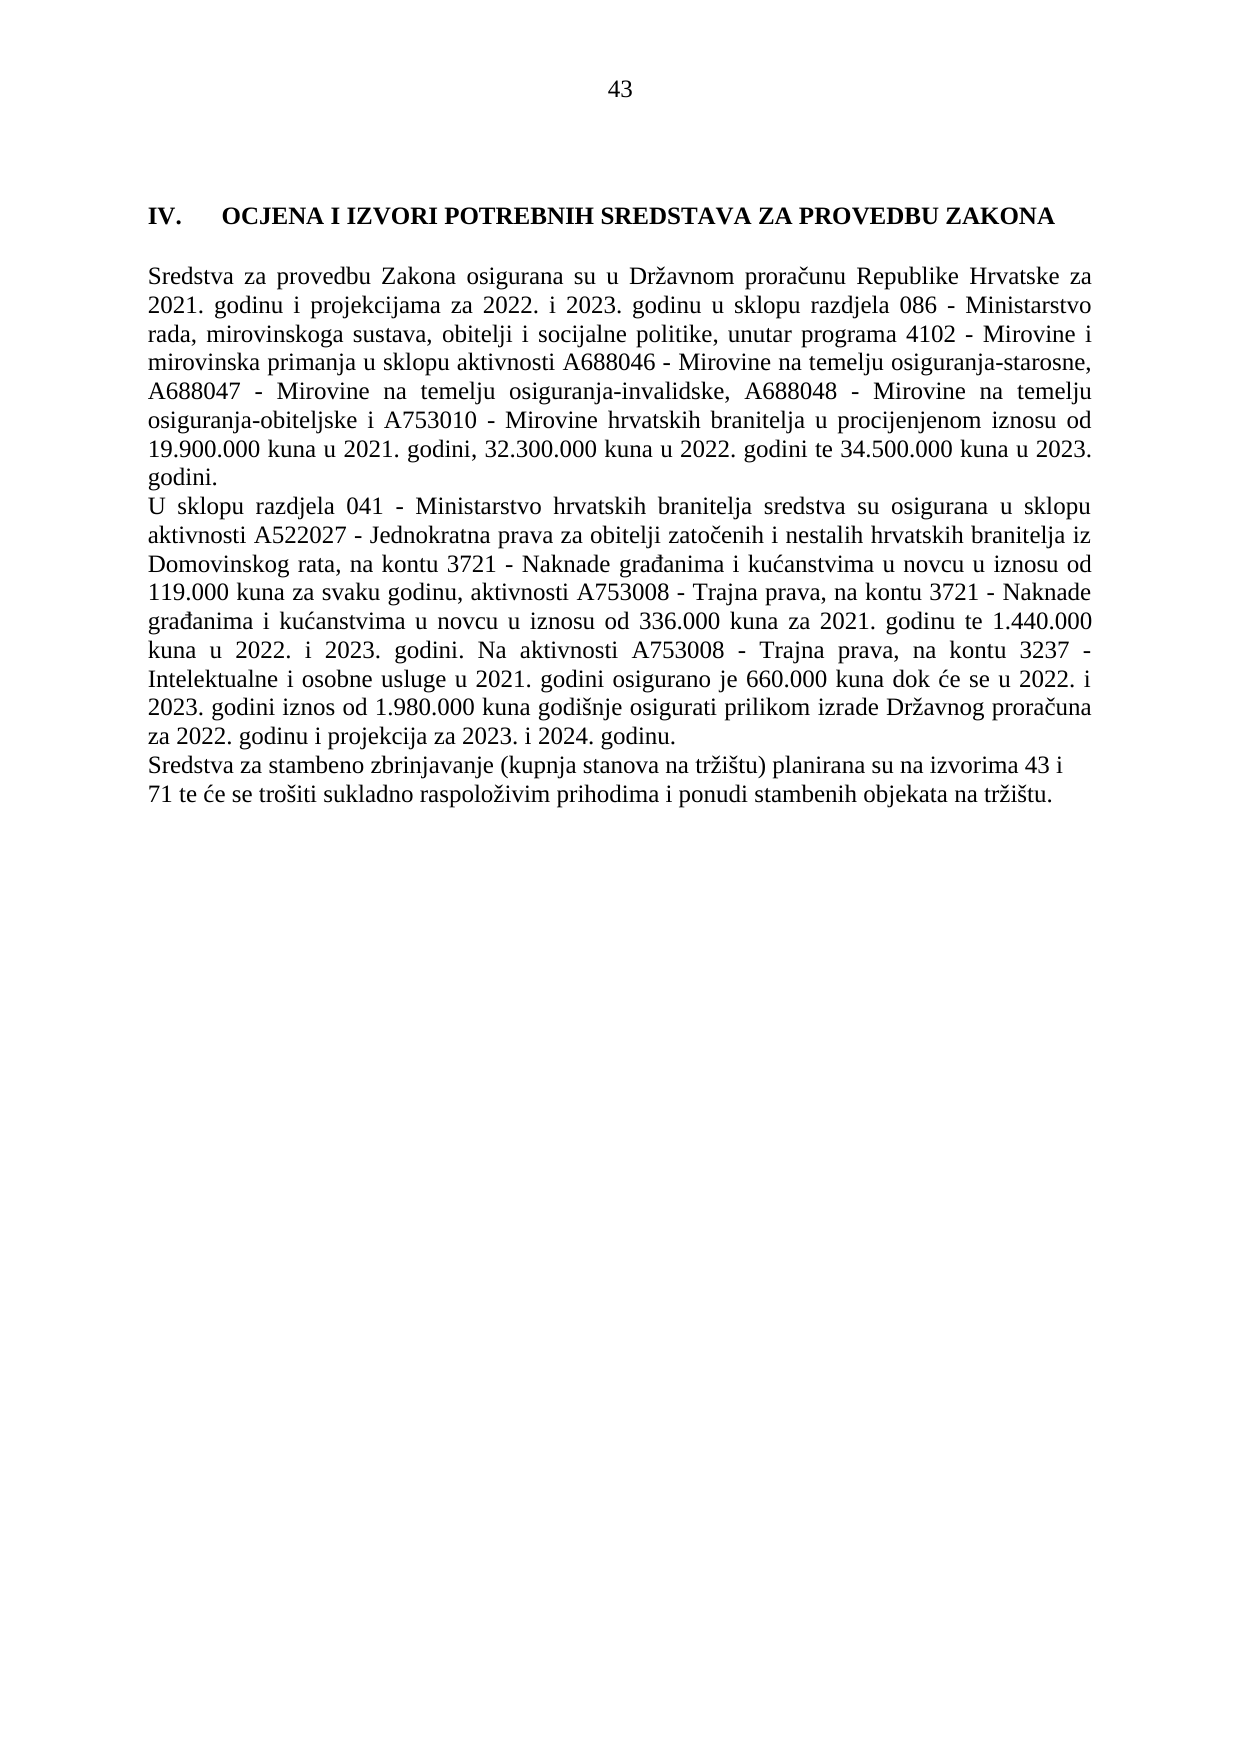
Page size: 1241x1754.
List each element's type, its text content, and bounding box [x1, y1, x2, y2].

text U sklopu razdjela 041 - Ministarstvo hrvatskih branitelja sredstva su osigurana u sklopu aktivnosti A522027 - Jednokratna prava za obitelji zatočenih i nestalih hrvatskih branitelja iz Domovinskog rata, na kontu 3721 - Naknade građanima i kućanstvima u novcu u iznosu od 119.000 kuna za svaku godinu, aktivnosti A753008 - Trajna prava, na kontu 3721 - Naknade građanima i kućanstvima u novcu u iznosu od 336.000 kuna za 2021. godinu te 1.440.000 kuna u 2022. i 2023. godini. Na aktivnosti A753008 - Trajna prava, na kontu 3237 - Intelektualne i osobne usluge u 2021. godini osigurano je 660.000 kuna dok će se u 2022. i 2023. godini iznos od 1.980.000 kuna godišnje osigurati prilikom izrade Državnog proračuna za 2022. godinu i projekcija za 2023. i 2024. godinu. [148, 491, 1093, 750]
subtitle IV. OCJENA I IZVORI POTREBNIH SREDSTAVA ZA PROVEDBU ZAKONA [148, 201, 1093, 230]
text Sredstva za stambeno zbrinjavanje (kupnja stanova na tržištu) planirana su na izvorima 43 i 71 te će se trošiti sukladno raspoloživim prihodima i ponudi stambenih objekata na tržištu. [148, 750, 1093, 807]
text Sredstva za provedbu Zakona osigurana su u Državnom proračunu Republike Hrvatske za 2021. godinu i projekcijama za 2022. i 2023. godinu u sklopu razdjela 086 - Ministarstvo rada, mirovinskoga sustava, obitelji i socijalne politike, unutar programa 4102 - Mirovine i mirovinska primanja u sklopu aktivnosti A688046 - Mirovine na temelju osiguranja-starosne, A688047 - Mirovine na temelju osiguranja-invalidske, A688048 - Mirovine na temelju osiguranja-obiteljske i A753010 - Mirovine hrvatskih branitelja u procijenjenom iznosu od 19.900.000 kuna u 2021. godini, 32.300.000 kuna u 2022. godini te 34.500.000 kuna u 2023. godini. [148, 261, 1093, 491]
